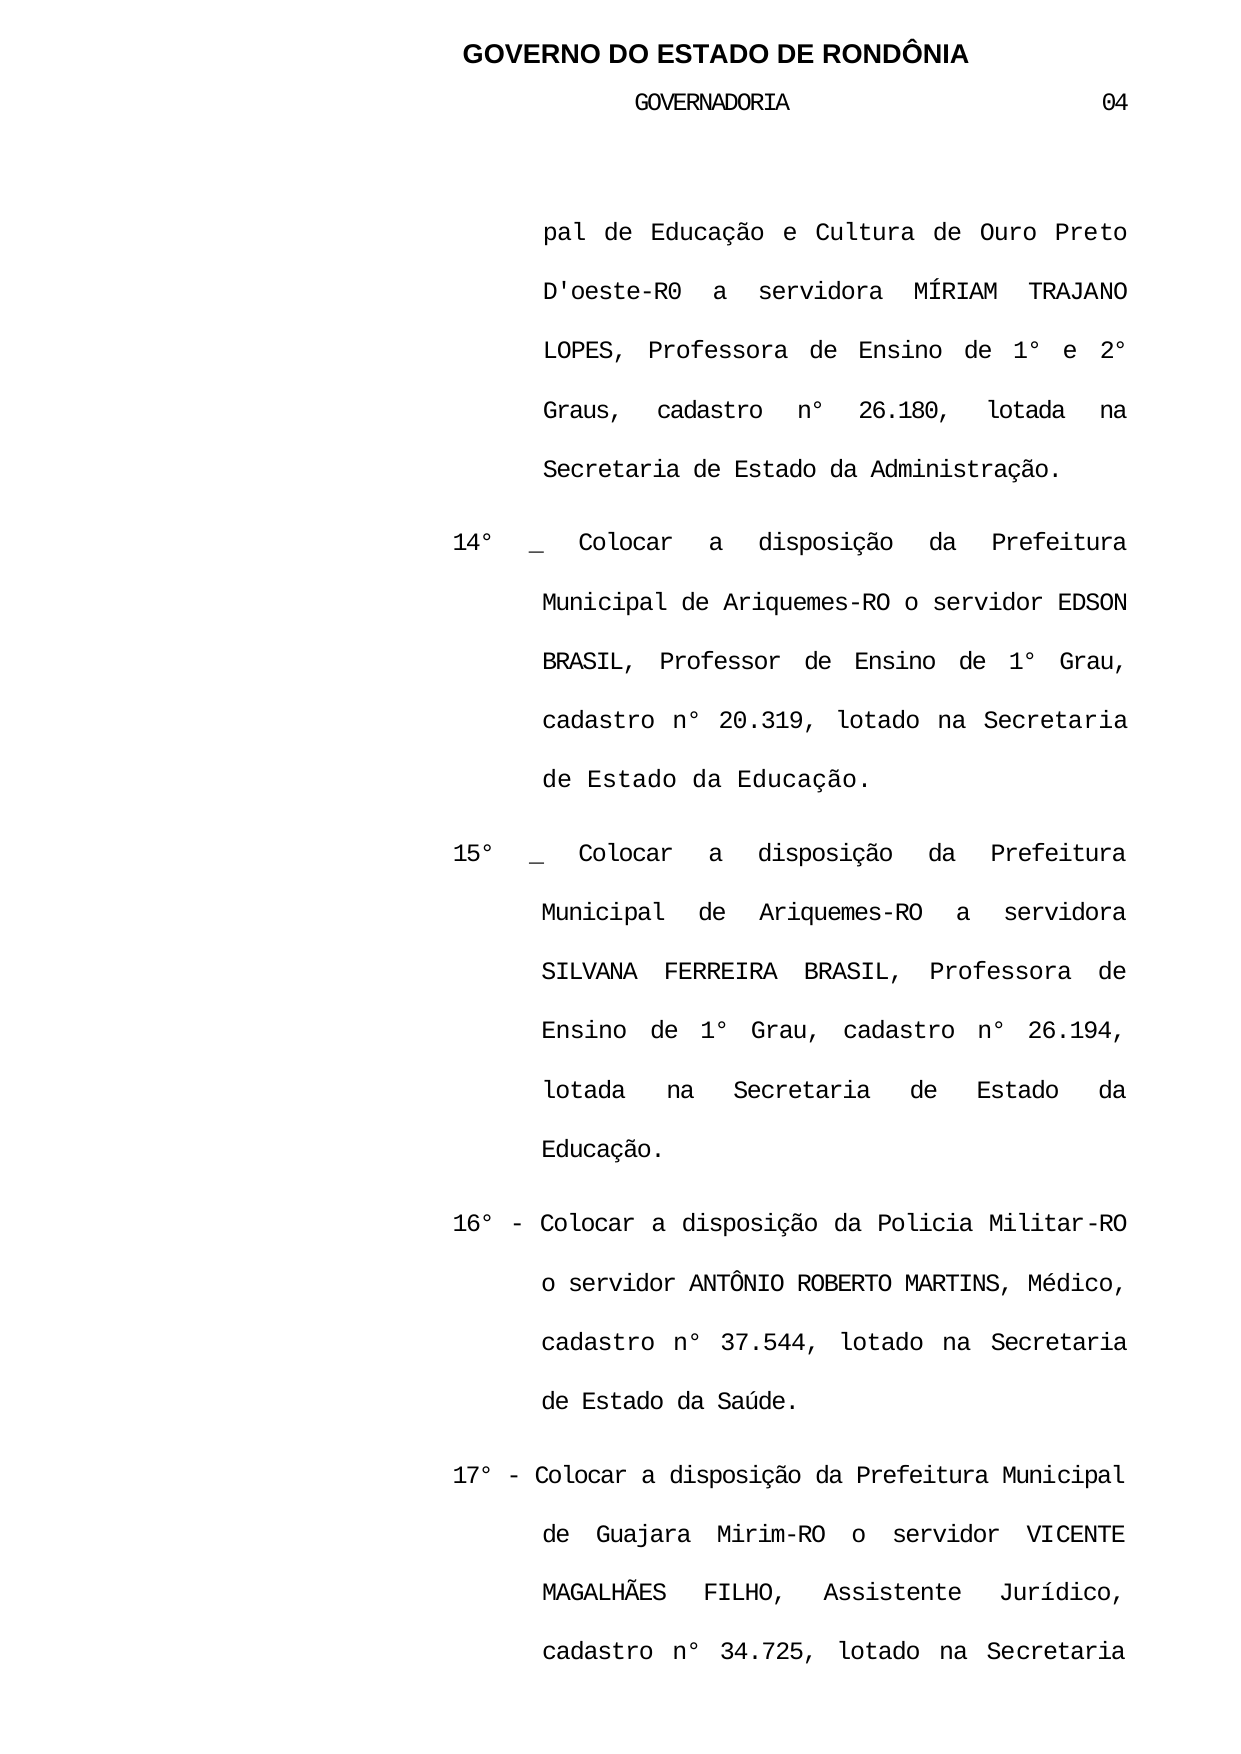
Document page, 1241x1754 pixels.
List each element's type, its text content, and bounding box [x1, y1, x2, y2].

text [452, 1437, 1125, 1671]
text GOVERNADORIA 04 [634, 89, 1129, 117]
text 16° - Colocar a disposição da Policia Militar-RO o servidor ANTÔNIO ROBERTO MARTINS, Médico, cadastro n° 37.544, lotado na Secretaria de Estado da Saúde. [452, 1184, 1127, 1421]
text GOVERNO DO ESTADO DE RONDÔNIA [462, 38, 1129, 69]
text 15° _ Colocar a disposição da Prefeitura Municipal de Ariquemes-RO a servidora SILVANA FERREIRA BRASIL, Professora de Ensino de 1° Grau, cadastro n° 26.194, lotada na Secretaria de Estado da Educação. [453, 814, 1127, 1169]
text pal de Educação e Cultura de Ouro Preto D'oeste-R0 a servidora MÍRIAM TRAJANO LOPES, Professora de Ensino de 1° e 2° Graus, cadastro n° 26.180, lotada na Secretaria de Estado da Administração. [543, 193, 1128, 489]
text 14° _ Colocar a disposição da Prefeitura Municipal de Ariquemes-RO o servidor EDSON BRASIL, Professor de Ensino de 1° Grau, cadastro n° 20.319, lotado na Secretaria de Estado da Educação. [452, 503, 1128, 800]
